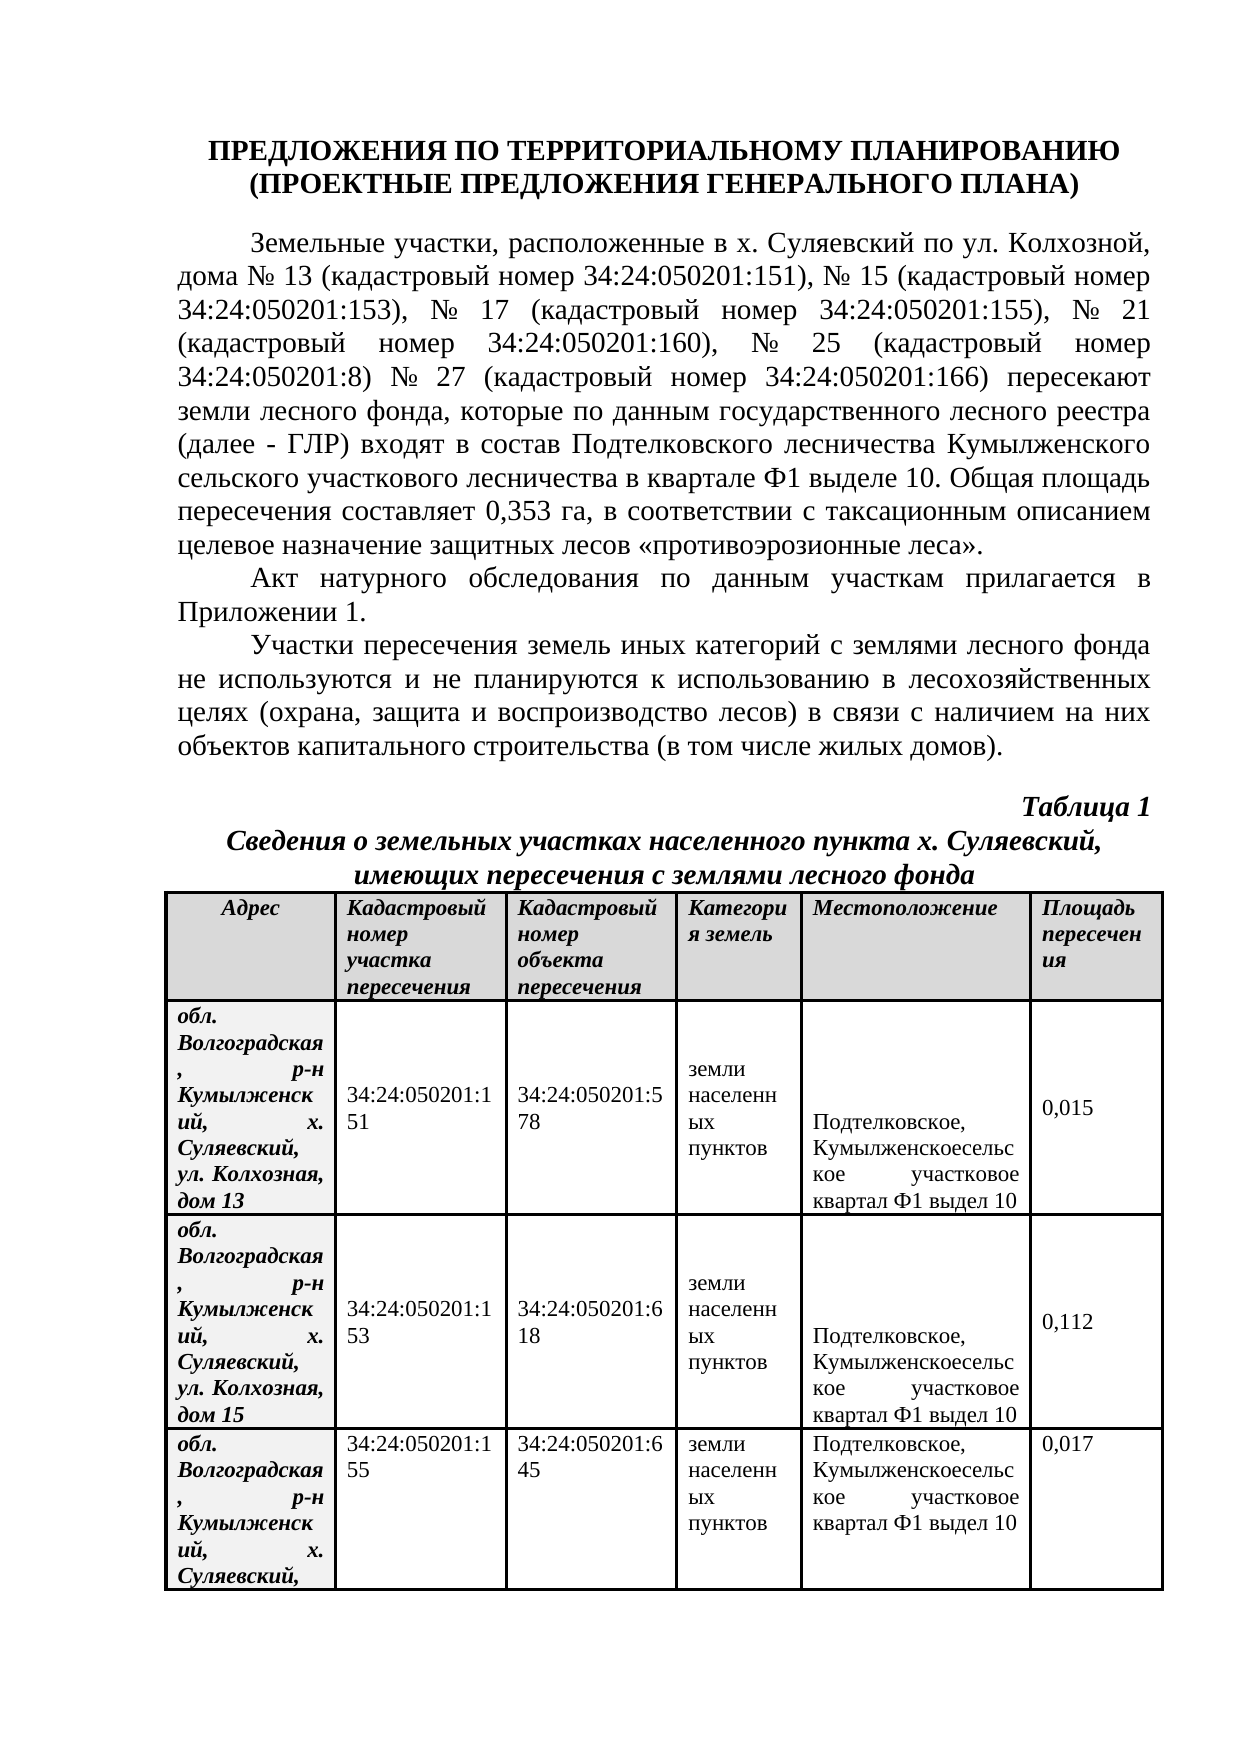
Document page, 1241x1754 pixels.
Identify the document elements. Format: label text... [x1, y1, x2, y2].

table_cell 34:24:050201:618 [508, 1216, 675, 1427]
table_cell 34:24:050201:153 [337, 1216, 505, 1427]
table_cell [678, 1430, 800, 1588]
text Сведения о земельных участках населенного пункта х. Суляевский, имеющих пересечения с землями лесного фонда [177, 823, 1152, 891]
table_header Категория земель [678, 894, 800, 999]
table_cell 34:24:050201:155 [337, 1430, 505, 1588]
table_cell Подтелковское, Кумылженскоесельское участковое квартал Ф1 выдел 10 [803, 1002, 1029, 1213]
table_cell 34:24:050201:578 [508, 1002, 675, 1213]
table_header Кадастровый номер участка пересечения [337, 894, 505, 999]
text Таблица 1 [179, 790, 1152, 823]
text Земельные участки, расположенные в х. Суляевский по ул. Колхозной, дома № 13 (кадастровый номер 34:24:050201:151), № 15 (кадастровый номер 34:24:050201:153), № 17 (кадастровый номер 34:24:050201:155), № 21 (кадастровый номер 34:24:050201:160), № 25 (кадастровый номер 34:24:050201:8) № 27 (кадастровый номер 34:24:050201:166) пересекают земли лесного фонда, которые по данным государственного лесного реестра (далее - ГЛР) входят в состав Подтелковского лесничества Кумылженского сельского участкового лесничества в квартале Ф1 выделе 10. Общая площадь пересечения составляет 0,353 га, в соответствии с таксационным описанием целевое назначение защитных лесов «противоэрозионные леса». [177, 225, 1152, 560]
table_cell 0,015 [1032, 1002, 1161, 1213]
table_header Адрес [168, 894, 334, 999]
table_cell 0,017 [1032, 1430, 1161, 1588]
table_header Местоположение [803, 894, 1029, 999]
table_cell обл. Волгоградская, р-н Кумылженский, х. Суляевский, ул. Колхозная, дом 15 [168, 1216, 334, 1427]
table_cell земли населенных пунктов [678, 1216, 800, 1427]
table_header Кадастровый номер объекта пересечения [508, 894, 675, 999]
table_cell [168, 1430, 334, 1588]
subtitle Предложения по территориальному планированию (проектные предложения генерального плана) [177, 133, 1152, 200]
table_cell Подтелковское, Кумылженскоесельское участковое квартал Ф1 выдел 10 [803, 1216, 1029, 1427]
table_cell земли населенных пунктов [678, 1002, 800, 1213]
text Участки пересечения земель иных категорий с землями лесного фонда не используются и не планируются к использованию в лесохозяйственных целях (охрана, защита и воспроизводство лесов) в связи с наличием на них объектов капитального строительства (в том числе жилых домов). [177, 627, 1152, 762]
table_cell 0,112 [1032, 1216, 1161, 1427]
table_cell 34:24:050201:151 [337, 1002, 505, 1213]
table_header Площадь пересечения [1032, 894, 1161, 999]
table_cell 34:24:050201:645 [508, 1430, 675, 1588]
table_cell обл. Волгоградская, р-н Кумылженский, х. Суляевский, ул. Колхозная, дом 13 [168, 1002, 334, 1213]
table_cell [803, 1430, 1029, 1588]
text Акт натурного обследования по данным участкам прилагается в Приложении 1. [177, 560, 1152, 627]
